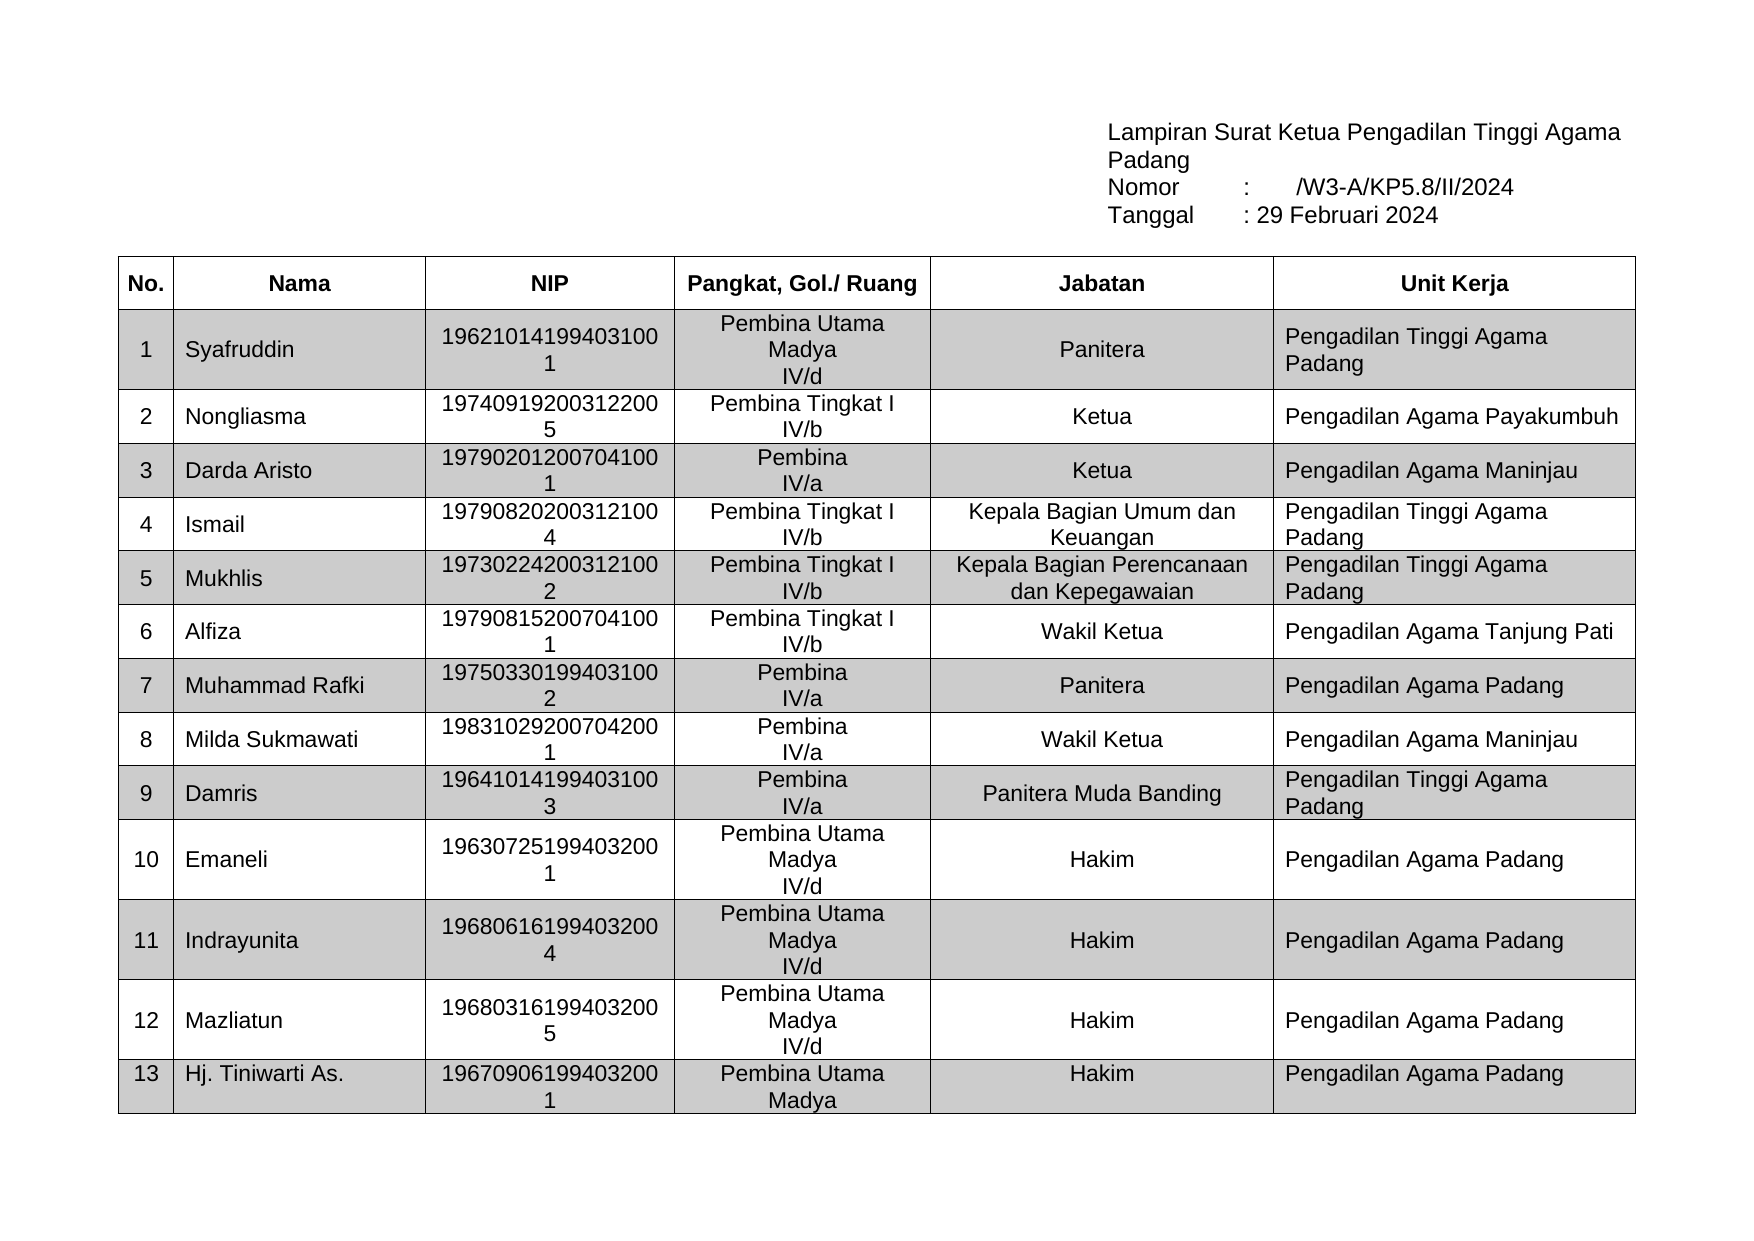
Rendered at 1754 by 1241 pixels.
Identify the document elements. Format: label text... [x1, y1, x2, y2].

table_cell Pengadilan Tinggi Agama Padang [1274, 766, 1635, 819]
table_cell Pengadilan Agama Padang [1274, 820, 1635, 899]
table_cell Muhammad Rafki [174, 659, 425, 712]
table_cell 1 [119, 310, 173, 389]
table_cell Indrayunita [174, 900, 425, 979]
table_cell Hj. Tiniwarti As. [174, 1060, 425, 1113]
table_cell Pengadilan Tinggi Agama Padang [1274, 310, 1635, 389]
table_cell Pembina Utama Madya IV/d [675, 980, 930, 1059]
text Tanggal : 29 Februari 2024 [1107, 201, 1636, 228]
table_cell 198310292007042001 [426, 713, 674, 765]
table_cell Wakil Ketua [931, 605, 1273, 658]
table_cell Pengadilan Agama Padang [1274, 659, 1635, 712]
table_cell Ketua [931, 390, 1273, 443]
table_cell 13 [119, 1060, 173, 1113]
table_cell 196307251994032001 [426, 820, 674, 899]
table_header NIP [426, 257, 674, 309]
table_cell Nongliasma [174, 390, 425, 443]
text Nomor : /W3-A/KP5.8/II/2024 [1107, 173, 1636, 201]
text Lampiran Surat Ketua Pengadilan Tinggi Agama Padang [1107, 118, 1636, 173]
table_cell Damris [174, 766, 425, 819]
table_cell 8 [119, 713, 173, 765]
table_header No. [119, 257, 173, 309]
table_header Unit Kerja [1274, 257, 1635, 309]
table_cell Pembina Tingkat I IV/b [675, 551, 930, 604]
table_cell Milda Sukmawati [174, 713, 425, 765]
table_cell 196709061994032001 [426, 1060, 674, 1113]
table_header Pangkat, Gol./ Ruang [675, 257, 930, 309]
table_cell Hakim [931, 900, 1273, 979]
table_cell 196210141994031001 [426, 310, 674, 389]
table_cell Pengadilan Agama Payakumbuh [1274, 390, 1635, 443]
table_cell 6 [119, 605, 173, 658]
table_cell 196806161994032004 [426, 900, 674, 979]
table_cell Hakim [931, 1060, 1273, 1113]
table_cell Wakil Ketua [931, 713, 1273, 765]
table_cell Pembina Tingkat I IV/b [675, 498, 930, 550]
table_cell Panitera Muda Banding [931, 766, 1273, 819]
table_cell Pembina IV/a [675, 444, 930, 497]
table_cell Pembina Tingkat I IV/b [675, 390, 930, 443]
table_cell Panitera [931, 659, 1273, 712]
table_cell Darda Aristo [174, 444, 425, 497]
table_cell Panitera [931, 310, 1273, 389]
table_cell Syafruddin [174, 310, 425, 389]
table_cell 196410141994031003 [426, 766, 674, 819]
table_cell Pengadilan Agama Maninjau [1274, 444, 1635, 497]
table_cell Pembina Utama Madya IV/d [675, 1060, 930, 1113]
table_cell Ketua [931, 444, 1273, 497]
table_cell 5 [119, 551, 173, 604]
table_cell Pembina Tingkat I IV/b [675, 605, 930, 658]
table_cell 197302242003121002 [426, 551, 674, 604]
table_header Nama [174, 257, 425, 309]
table_cell 197902012007041001 [426, 444, 674, 497]
table_cell Pengadilan Agama Padang [1274, 1060, 1635, 1113]
table_cell 3 [119, 444, 173, 497]
table_cell 2 [119, 390, 173, 443]
table_cell Pengadilan Tinggi Agama Padang [1274, 551, 1635, 604]
table_cell 196803161994032005 [426, 980, 674, 1059]
table_cell Pengadilan Agama Tanjung Pati [1274, 605, 1635, 658]
table_cell 197908152007041001 [426, 605, 674, 658]
table_cell Mazliatun [174, 980, 425, 1059]
table_cell Pengadilan Agama Padang [1274, 980, 1635, 1059]
table_cell Pembina Utama Madya IV/d [675, 310, 930, 389]
table_cell 197409192003122005 [426, 390, 674, 443]
table_cell Hakim [931, 980, 1273, 1059]
table_cell 197908202003121004 [426, 498, 674, 550]
table_cell 197503301994031002 [426, 659, 674, 712]
table_cell 10 [119, 820, 173, 899]
table_cell Pembina IV/a [675, 659, 930, 712]
table_cell 12 [119, 980, 173, 1059]
table_cell Pengadilan Tinggi Agama Padang [1274, 498, 1635, 550]
table_cell Pengadilan Agama Maninjau [1274, 713, 1635, 765]
table_cell Mukhlis [174, 551, 425, 604]
table_cell Pembina Utama Madya IV/d [675, 820, 930, 899]
table_cell Hakim [931, 820, 1273, 899]
table_cell 7 [119, 659, 173, 712]
table_header Jabatan [931, 257, 1273, 309]
table_cell 9 [119, 766, 173, 819]
table_cell Pengadilan Agama Padang [1274, 900, 1635, 979]
table_cell Emaneli [174, 820, 425, 899]
table_cell 4 [119, 498, 173, 550]
table_cell Alfiza [174, 605, 425, 658]
table_cell Pembina IV/a [675, 713, 930, 765]
table_cell Pembina Utama Madya IV/d [675, 900, 930, 979]
table_cell 11 [119, 900, 173, 979]
table_cell Ismail [174, 498, 425, 550]
table_cell Kepala Bagian Perencanaan dan Kepegawaian [931, 551, 1273, 604]
table_cell Pembina IV/a [675, 766, 930, 819]
table_cell Kepala Bagian Umum dan Keuangan [931, 498, 1273, 550]
